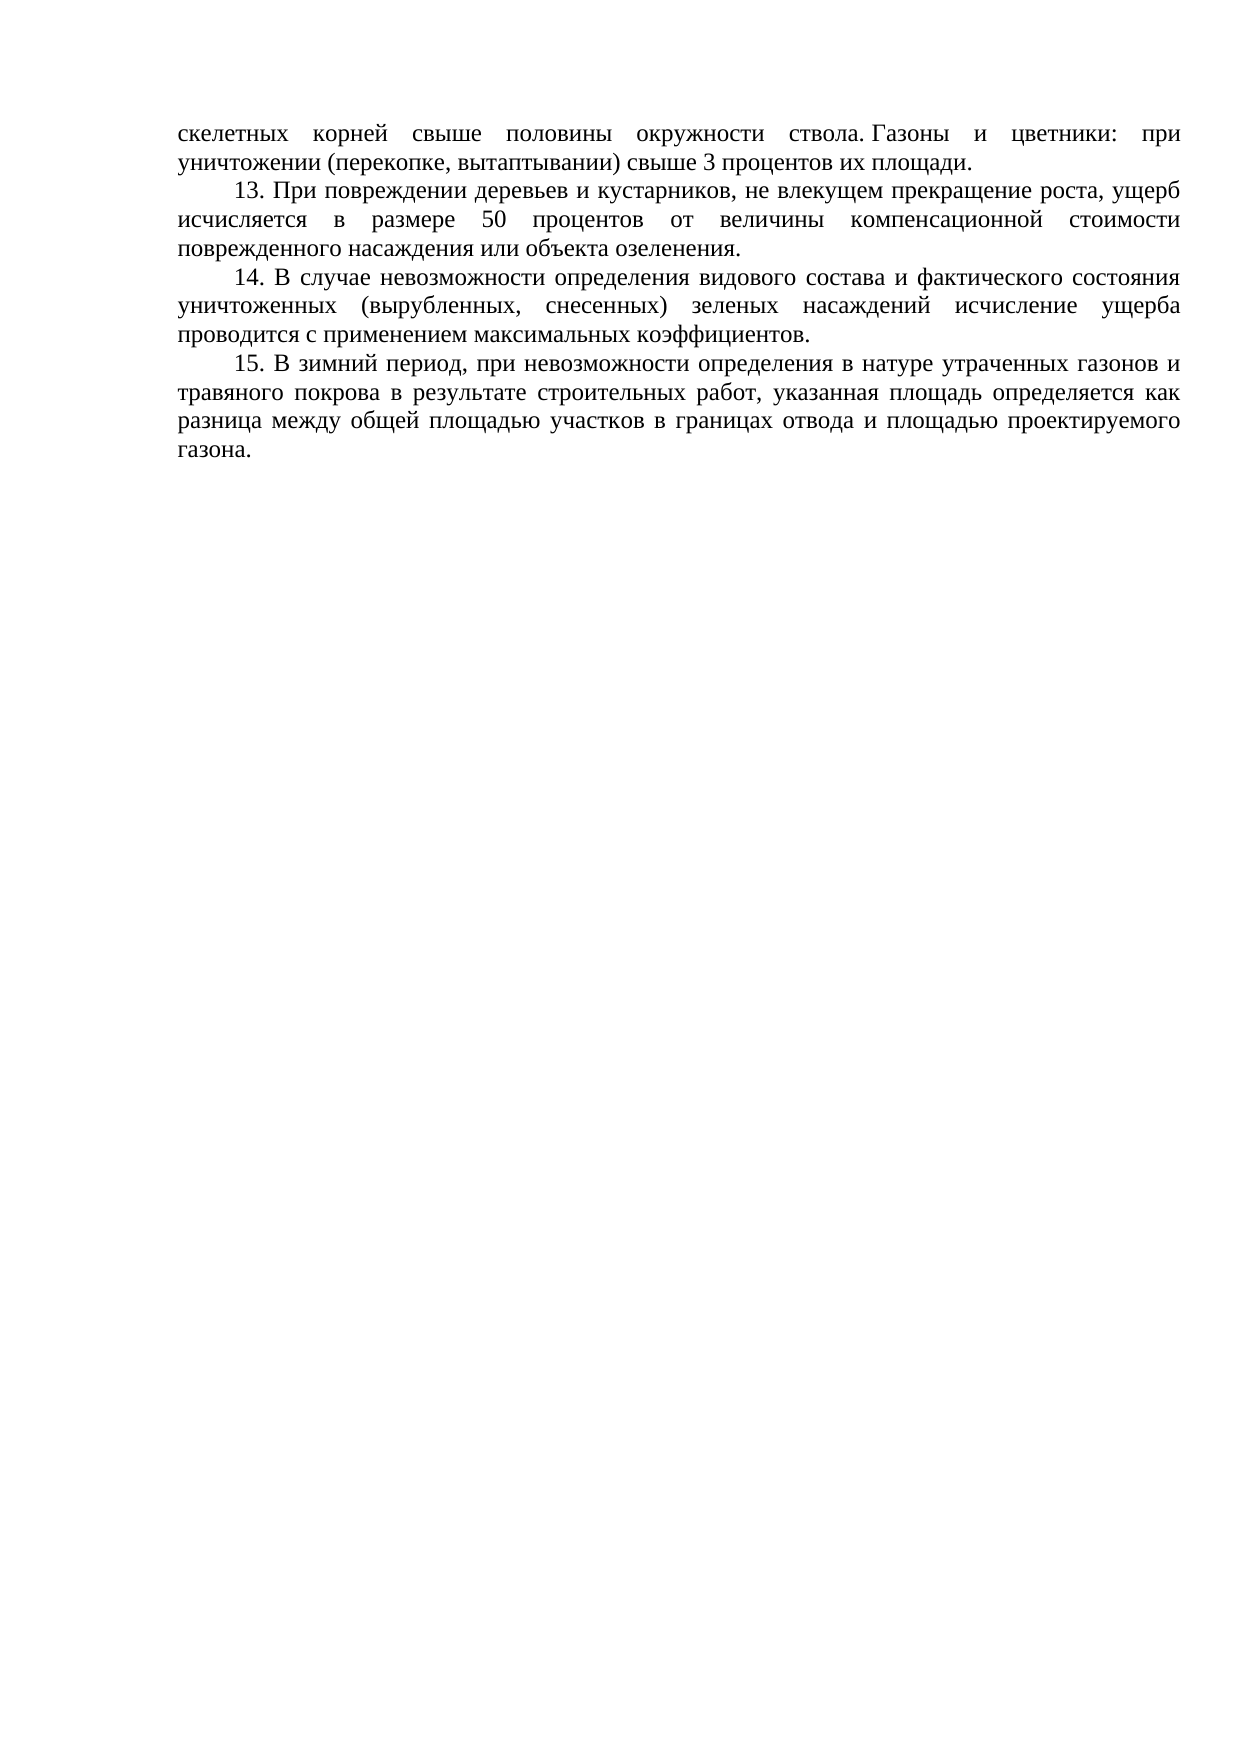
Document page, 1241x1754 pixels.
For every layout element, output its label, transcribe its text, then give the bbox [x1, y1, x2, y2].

text 15. В зимний период, при невозможности определения в натуре утраченных газонов и травяного покрова в результате строительных работ, указанная площадь определяется как разница между общей площадью участков в границах отвода и площадью проектируемого газона. [177, 348, 1181, 463]
text 14. В случае невозможности определения видового состава и фактического состояния уничтоженных (вырубленных, снесенных) зеленых насаждений исчисление ущерба проводится с применением максимальных коэффициентов. [177, 262, 1181, 348]
text 13. При повреждении деревьев и кустарников, не влекущем прекращение роста, ущерб исчисляется в размере 50 процентов от величины компенсационной стоимости поврежденного насаждения или объекта озеленения. [177, 176, 1181, 262]
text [177, 118, 1181, 176]
